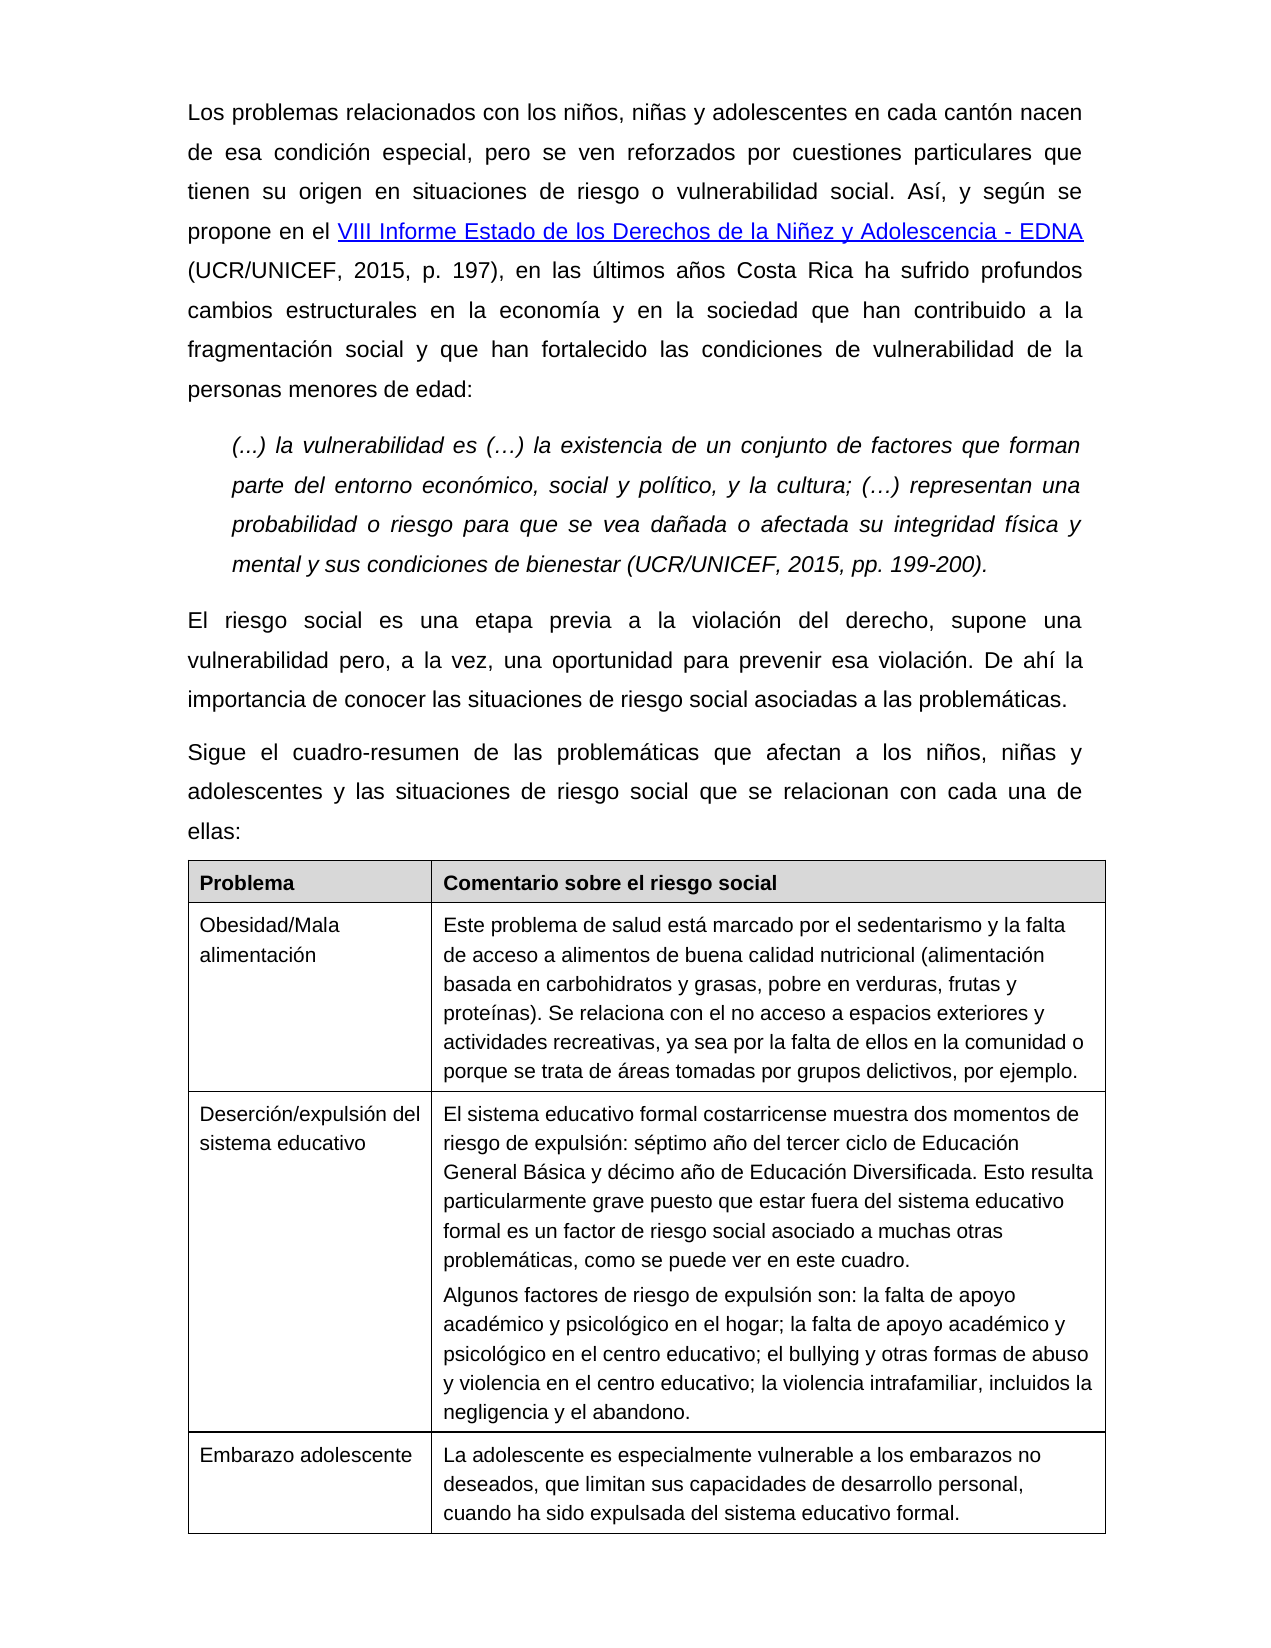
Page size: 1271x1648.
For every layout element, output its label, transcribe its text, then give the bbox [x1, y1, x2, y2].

text El riesgo social es una etapa previa a la violación del derecho, supone una vulnerabilidad pero, a la vez, una oportunidad para prevenir esa violación. De ahí la importancia de conocer las situaciones de riesgo social asociadas a las problemáticas. [187, 597, 1083, 716]
table_cell Obesidad/Mala alimentación [189, 903, 431, 1091]
table_header Comentario sobre el riesgo social [432, 861, 1105, 902]
text (...) la vulnerabilidad es (…) la existencia de un conjunto de factores que forman parte del entorno económico, social y político, y la cultura; (…) representan una probabilidad o riesgo para que se vea dañada o afectada su integridad física y mental y sus condiciones de bienestar (UCR/UNICEF, 2015, pp. 199-200). [232, 422, 1083, 580]
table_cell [189, 1433, 431, 1532]
table_cell Deserción/expulsión del sistema educativo [189, 1092, 431, 1431]
text Los problemas relacionados con los niños, niñas y adolescentes en cada cantón nacen de esa condición especial, pero se ven reforzados por cuestiones particulares que tienen su origen en situaciones de riesgo o vulnerabilidad social. Así, y según se propone en el VIII Informe Estado de los Derechos de la Niñez y Adolescencia - EDNA (UCR/UNICEF, 2015, p. 197), en las últimos años Costa Rica ha sufrido profundos cambios estructurales en la economía y en la sociedad que han contribuido a la fragmentación social y que han fortalecido las condiciones de vulnerabilidad de la personas menores de edad: [187, 89, 1083, 405]
text Sigue el cuadro-resumen de las problemáticas que afectan a los niños, niñas y adolescentes y las situaciones de riesgo social que se relacionan con cada una de ellas: [187, 728, 1083, 847]
table_cell El sistema educativo formal costarricense muestra dos momentos de riesgo de expulsión: séptimo año del tercer ciclo de Educación General Básica y décimo año de Educación Diversificada. Esto resulta particularmente grave puesto que estar fuera del sistema educativo formal es un factor de riesgo social asociado a muchas otras problemáticas, como se puede ver en este cuadro. Algunos factores de riesgo de expulsión son: la falta de apoyo académico y psicológico en el hogar; la falta de apoyo académico y psicológico en el centro educativo; el bullying y otras formas de abuso y violencia en el centro educativo; la violencia intrafamiliar, incluidos la negligencia y el abandono. [432, 1092, 1105, 1431]
table_cell Este problema de salud está marcado por el sedentarismo y la falta de acceso a alimentos de buena calidad nutricional (alimentación basada en carbohidratos y grasas, pobre en verduras, frutas y proteínas). Se relaciona con el no acceso a espacios exteriores y actividades recreativas, ya sea por la falta de ellos en la comunidad o porque se trata de áreas tomadas por grupos delictivos, por ejemplo. [432, 903, 1105, 1091]
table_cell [432, 1433, 1105, 1532]
table_header Problema [189, 861, 431, 902]
